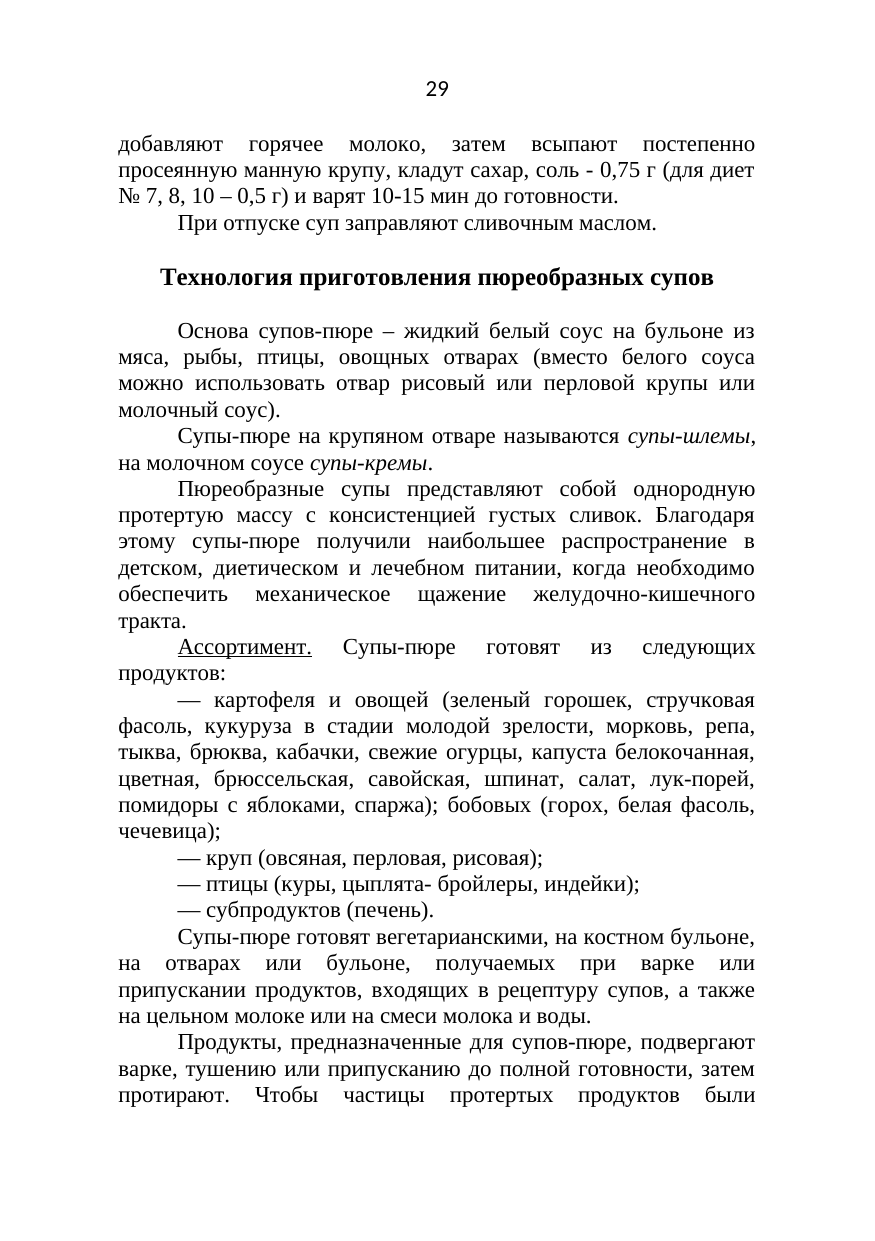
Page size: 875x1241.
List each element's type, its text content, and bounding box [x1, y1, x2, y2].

text Пюреобразные супы представляют собой однородную протертую массу с консистенцией густых сливок. Благодаря этому супы-пюре получили наибольшее распространение в детском, диетическом и лечебном питании, когда необходимо обеспечить механическое щажение желудочно-кишечного тракта. [118, 475, 756, 633]
text — субпродуктов (печень). [118, 897, 756, 923]
text Супы-пюре готовят вегетарианскими, на костном бульоне, на отварах или бульоне, получаемых при варке или припускании продуктов, входящих в рецептуру супов, а также на цельном молоке или на смеси молока и воды. [118, 923, 756, 1028]
text — круп (овсяная, перловая, рисовая); [118, 844, 756, 870]
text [118, 1028, 756, 1107]
text Основа супов-пюре – жидкий белый соус на бульоне из мяса, рыбы, птицы, овощных отварах (вместо белого соуса можно использовать отвар рисовый или перловой крупы или молочный соус). [118, 317, 756, 422]
text — птицы (куры, цыплята- бройлеры, индейки); [118, 870, 756, 897]
text — картофеля и овощей (зеленый горошек, стручковая фасоль, кукуруза в стадии молодой зрелости, морковь, репа, тыква, брюква, кабачки, свежие огурцы, капуста белокочанная, цветная, брюссельская, савойская, шпинат, салат, лук-порей, помидоры с яблоками, спаржа); бобовых (горох, белая фасоль, чечевица); [118, 686, 756, 844]
text При отпуске суп заправляют сливочным маслом. [118, 209, 756, 235]
text Ассортимент. Супы-пюре готовят из следующих продуктов: [118, 633, 756, 686]
text Технология приготовления пюреобразных супов [118, 262, 756, 290]
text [118, 130, 756, 209]
text Супы-пюре на крупяном отваре называются супы-шлемы, на молочном соусе супы-кремы. [118, 422, 756, 475]
